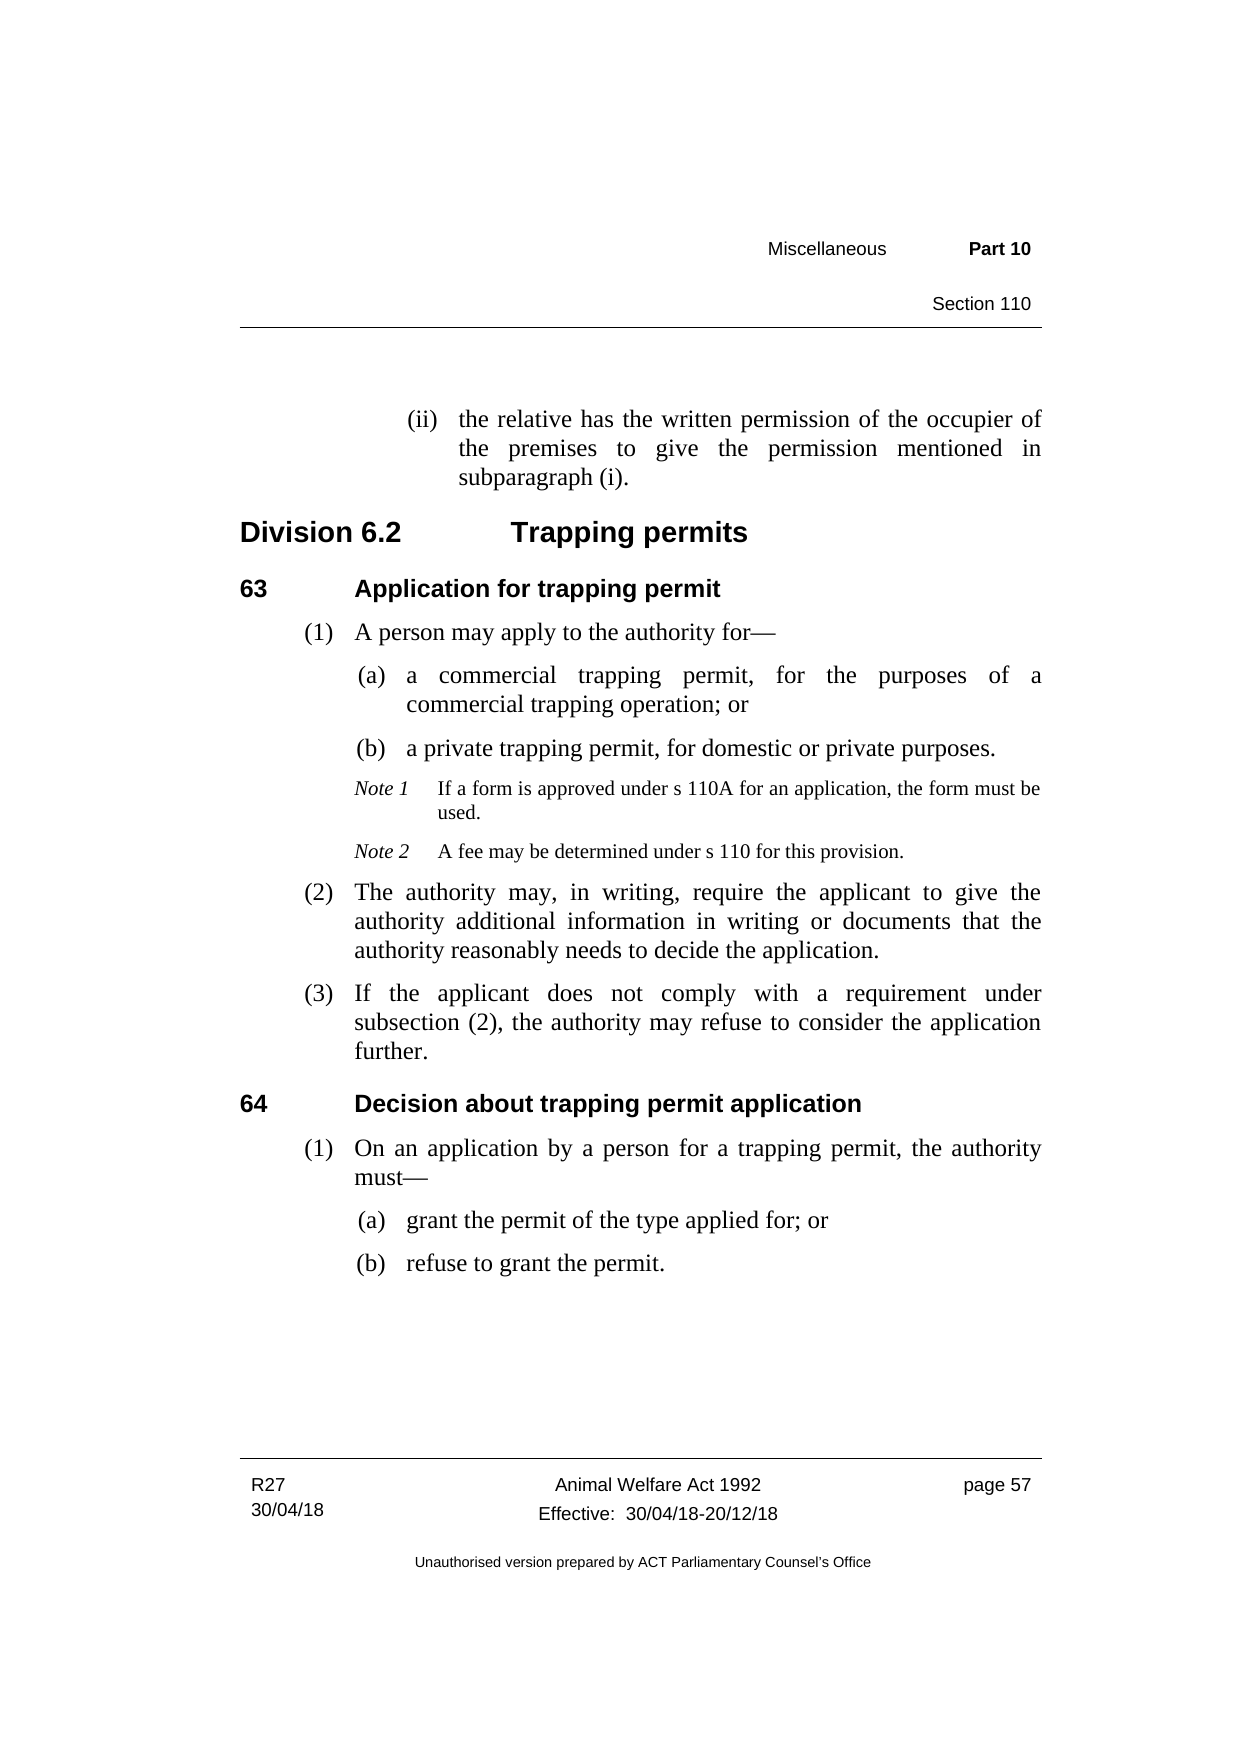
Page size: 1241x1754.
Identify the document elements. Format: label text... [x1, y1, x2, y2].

text (a) grant the permit of the type applied for; or [239, 1205, 1042, 1234]
text (b) refuse to grant the permit. [239, 1248, 1042, 1277]
text (ii) the relative has the written permission of the occupier of the premises to give the permission mentioned in subparagraph (i). [239, 404, 1042, 490]
text Note 2 A fee may be determined under s 110 for this provision. [354, 839, 1042, 863]
text Note 1 If a form is approved under s 110A for an application, the form must be used. [354, 776, 1042, 824]
text (b) a private trapping permit, for domestic or private purposes. [239, 733, 1042, 761]
text Division 6.2 Trapping permits [239, 515, 1042, 549]
text (3) If the applicant does not comply with a requirement under subsection (2), the authority may refuse to consider the application further. [239, 978, 1042, 1064]
text (1) A person may apply to the authority for— [239, 617, 1042, 646]
text (1) On an application by a person for a trapping permit, the authority must— [239, 1133, 1042, 1190]
text (2) The authority may, in writing, require the applicant to give the authority additional information in writing or documents that the authority reasonably needs to decide the application. [239, 877, 1042, 964]
text (a) a commercial trapping permit, for the purposes of a commercial trapping operation; or [239, 661, 1042, 718]
text 64 Decision about trapping permit application [239, 1089, 1042, 1118]
text 63 Application for trapping permit [239, 574, 1042, 603]
